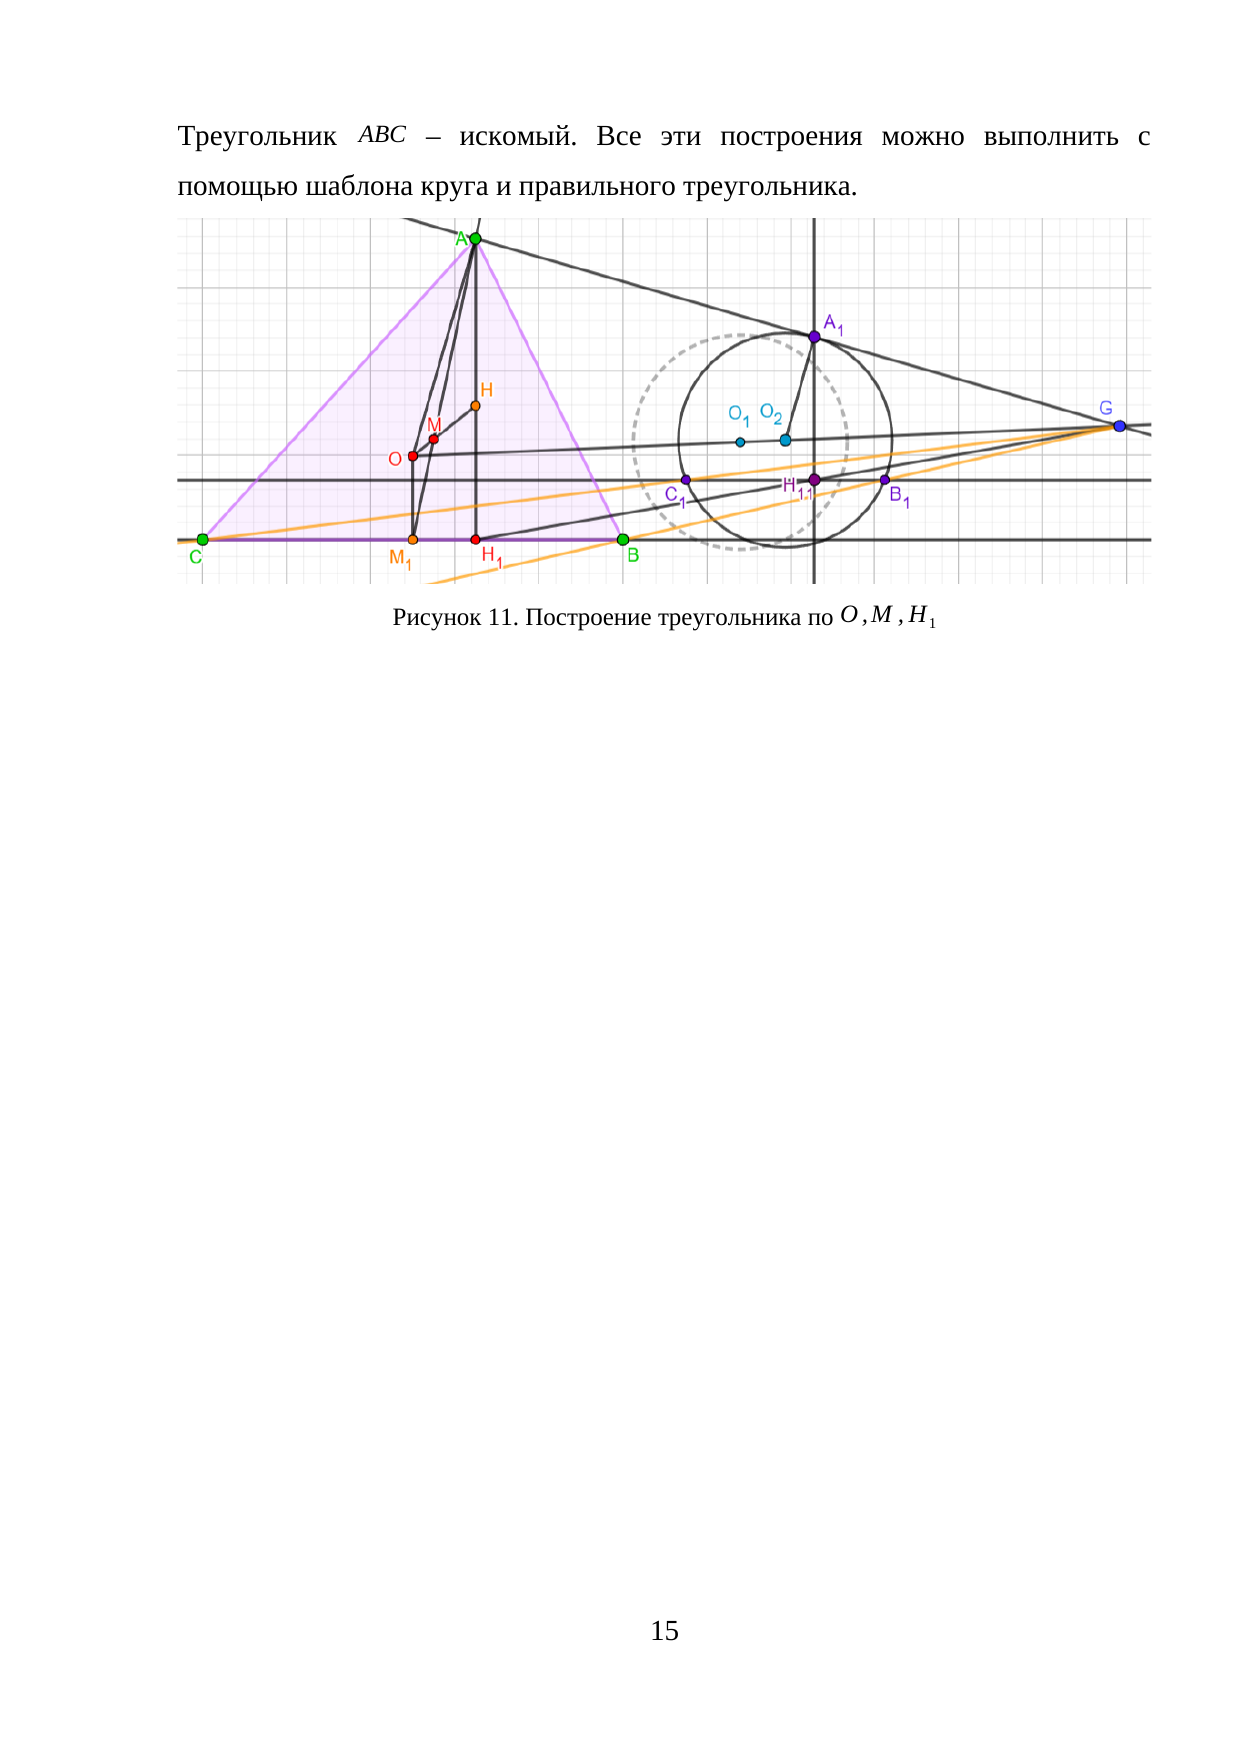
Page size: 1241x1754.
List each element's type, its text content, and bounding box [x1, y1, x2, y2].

text Рисунок 11. Построение треугольника по [177, 601, 1152, 632]
picture [177, 218, 1152, 584]
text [177, 118, 1152, 202]
